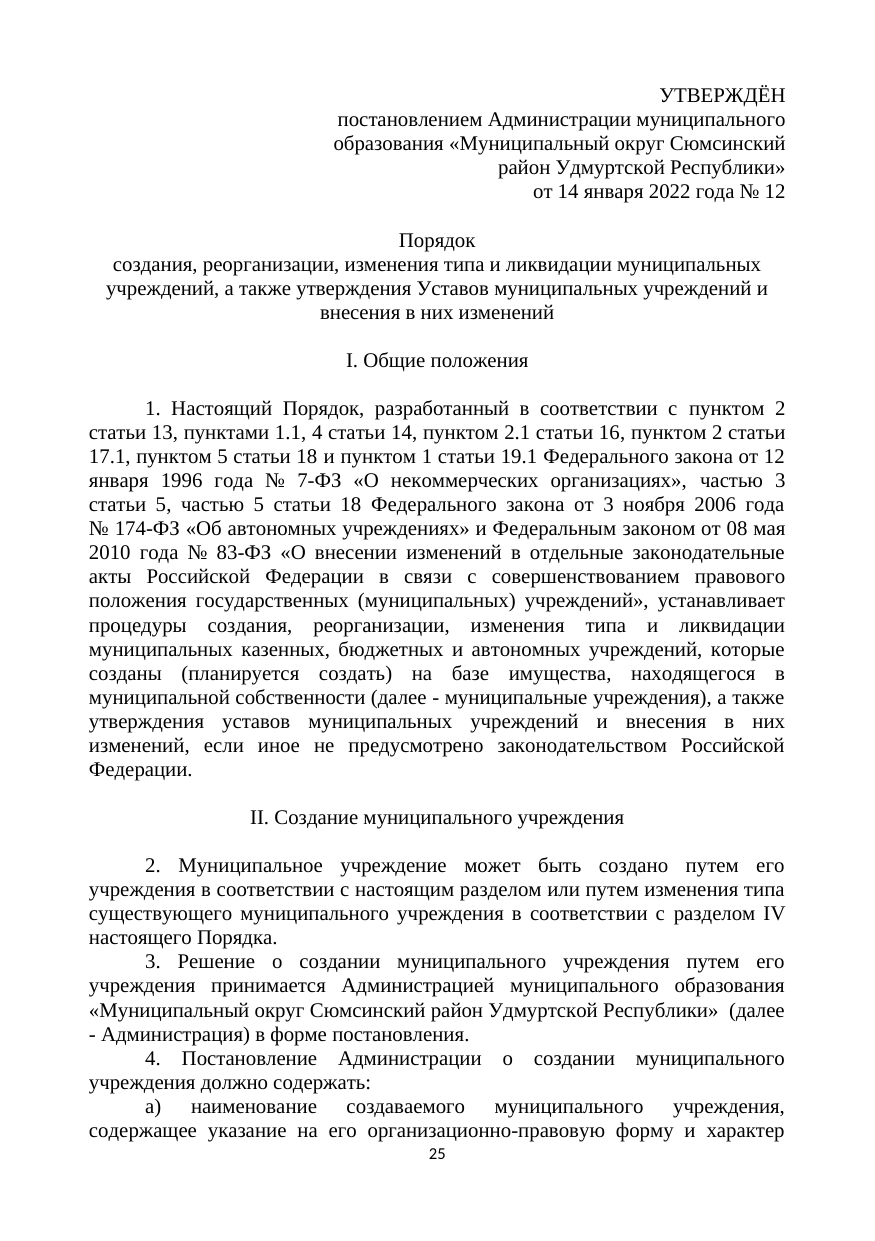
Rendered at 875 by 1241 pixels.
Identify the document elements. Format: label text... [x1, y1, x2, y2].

text 3. Решение о создании муниципального учреждения путем его учреждения принимается Администрацией муниципального образования «Муниципальный округ Сюмсинский район Удмуртской Республики» (далее - Администрация) в форме постановления. [89, 949, 785, 1046]
text Порядок [89, 227, 785, 252]
text 4. Постановление Администрации о создании муниципального учреждения должно содержать: [89, 1046, 785, 1094]
text район Удмуртской Республики» [89, 155, 785, 179]
text создания, реорганизации, изменения типа и ликвидации муниципальных учреждений, а также утверждения Уставов муниципальных учреждений и внесения в них изменений [89, 252, 785, 324]
text 1. Настоящий Порядок, разработанный в соответствии с пунктом 2 статьи 13, пунктами 1.1, 4 статьи 14, пунктом 2.1 статьи 16, пунктом 2 статьи 17.1, пунктом 5 статьи 18 и пунктом 1 статьи 19.1 Федерального закона от 12 января 1996 года № 7-ФЗ «О некоммерческих организациях», частью 3 статьи 5, частью 5 статьи 18 Федерального закона от 3 ноября 2006 года № 174-ФЗ «Об автономных учреждениях» и Федеральным законом от 08 мая 2010 года № 83-ФЗ «О внесении изменений в отдельные законодательные акты Российской Федерации в связи с совершенствованием правового положения государственных (муниципальных) учреждений», устанавливает процедуры создания, реорганизации, изменения типа и ликвидации муниципальных казенных, бюджетных и автономных учреждений, которые созданы (планируется создать) на базе имущества, находящегося в муниципальной собственности (далее - муниципальные учреждения), а также утверждения уставов муниципальных учреждений и внесения в них изменений, если иное не предусмотрено законодательством Российской Федерации. [89, 396, 785, 781]
text образования «Муниципальный округ Сюмсинский [89, 131, 785, 155]
text 2. Муниципальное учреждение может быть создано путем его учреждения в соответствии с настоящим разделом или путем изменения типа существующего муниципального учреждения в соответствии с разделом IV настоящего Порядка. [89, 853, 785, 949]
text постановлением Администрации муниципального [89, 107, 785, 131]
text УТВЕРЖДЁН [89, 83, 785, 107]
text от 14 января 2022 года № 12 [89, 179, 785, 203]
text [89, 1094, 785, 1142]
text I. Общие положения [89, 348, 785, 372]
text II. Создание муниципального учреждения [89, 805, 785, 829]
